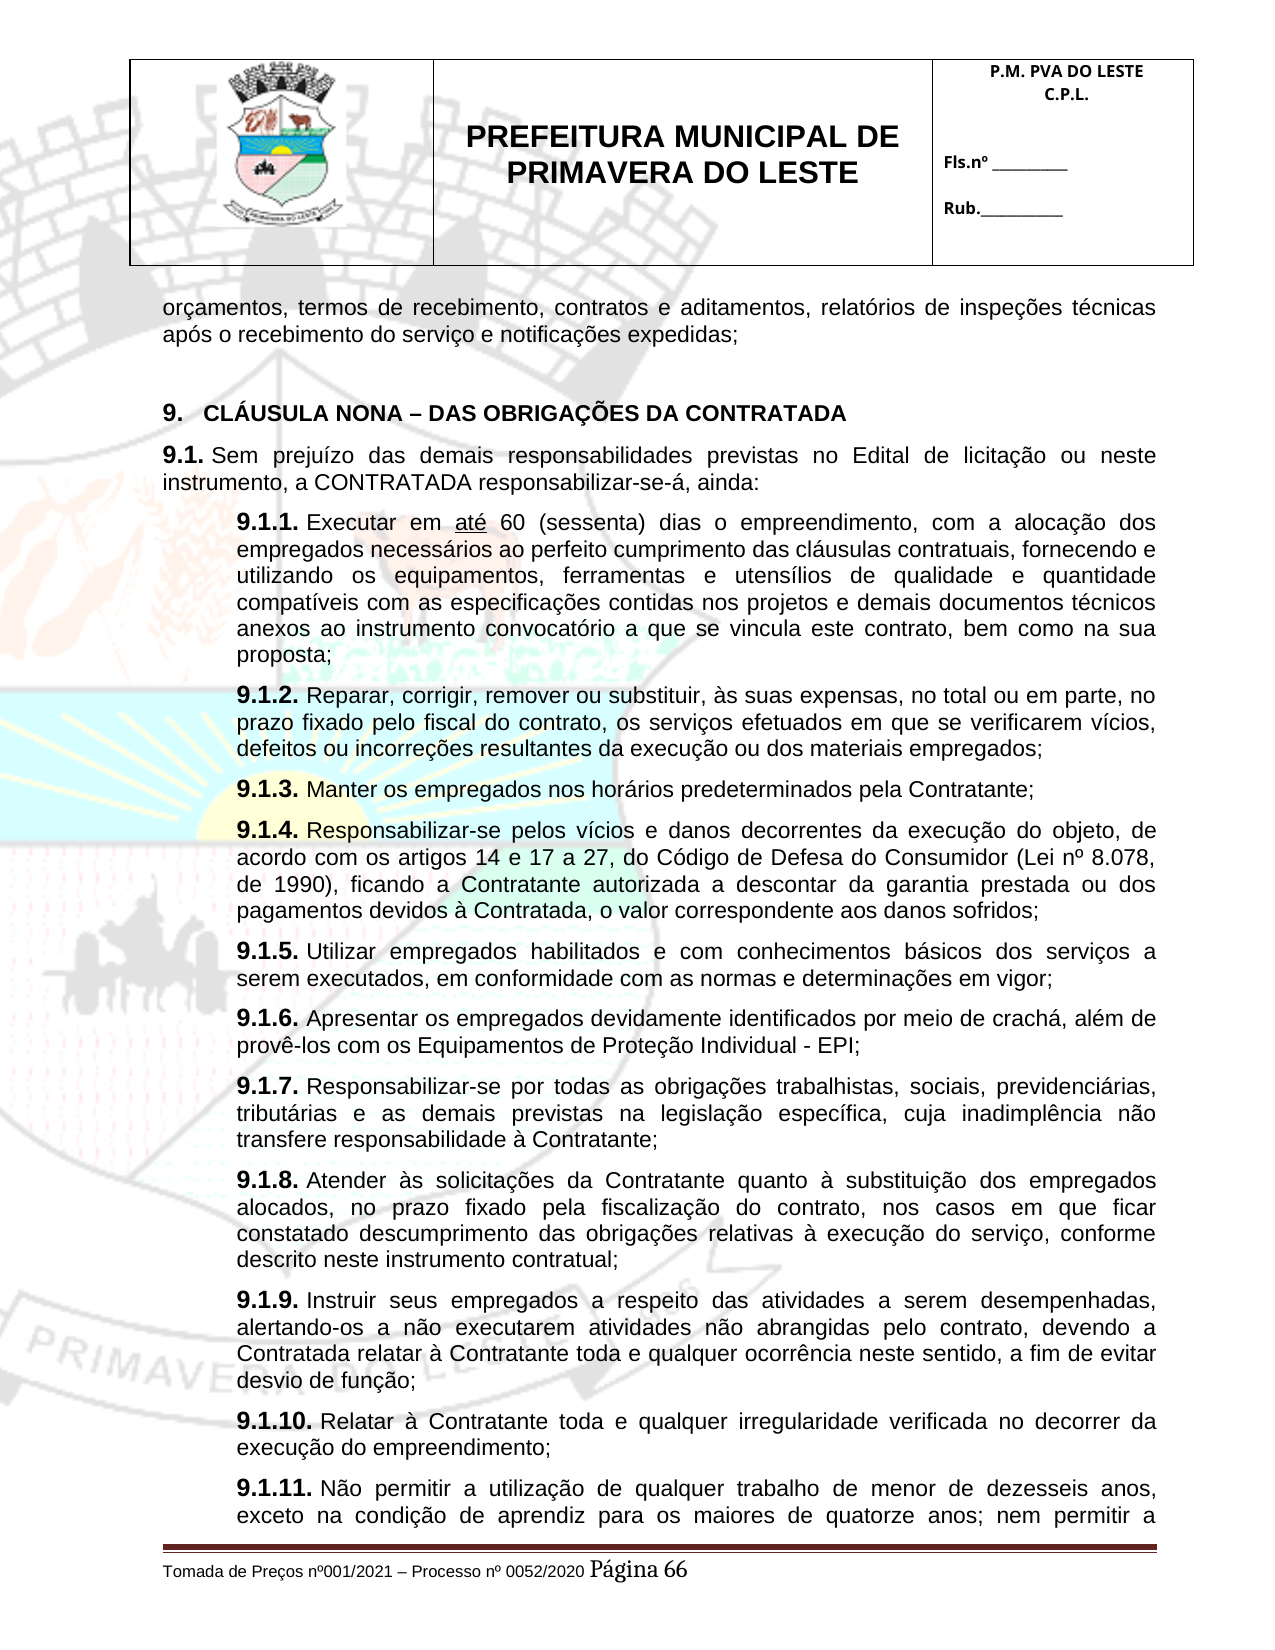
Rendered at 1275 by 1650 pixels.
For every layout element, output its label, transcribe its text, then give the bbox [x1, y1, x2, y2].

list Responsabilizar-se por todas as obrigações trabalhistas, sociais, previdenciárias, tributárias e as demais previstas na legislação específica, cuja inadimplência não transfere responsabilidade à Contratante; [236, 1071, 1157, 1152]
list Utilizar empregados habilitados e com conhecimentos básicos dos serviços a serem executados, em conformidade com as normas e determinações em vigor; [236, 936, 1157, 991]
list CLÁUSULA NONA – DAS OBRIGAÇÕES DA CONTRATADA [162, 398, 1157, 427]
list Reparar, corrigir, remover ou substituir, às suas expensas, no total ou em parte, no prazo fixado pelo fiscal do contrato, os serviços efetuados em que se verificarem vícios, defeitos ou incorreções resultantes da execução ou dos materiais empregados; [236, 680, 1157, 762]
list Relatar à Contratante toda e qualquer irregularidade verificada no decorrer da execução do empreendimento; [236, 1406, 1157, 1461]
list Executar em até 60 (sessenta) dias o empreendimento, com a alocação dos empregados necessários ao perfeito cumprimento das cláusulas contratuais, fornecendo e utilizando os equipamentos, ferramentas e utensílios de qualidade e quantidade compatíveis com as especificações contidas nos projetos e demais documentos técnicos anexos ao instrumento convocatório a que se vincula este contrato, bem como na sua proposta; [236, 507, 1157, 668]
list Sem prejuízo das demais responsabilidades previstas no Edital de licitação ou neste instrumento, a CONTRATADA responsabilizar-se-á, ainda: [162, 440, 1157, 495]
list Instruir seus empregados a respeito das atividades a serem desempenhadas, alertando-os a não executarem atividades não abrangidas pelo contrato, devendo a Contratada relatar à Contratante toda e qualquer ocorrência neste sentido, a fim de evitar desvio de função; [236, 1285, 1157, 1393]
picture [216, 60, 347, 227]
list Manter os empregados nos horários predeterminados pela Contratante; [236, 774, 1157, 803]
list Responsabilizar-se pelos vícios e danos decorrentes da execução do objeto, de acordo com os artigos 14 e 17 a 27, do Código de Defesa do Consumidor (Lei nº 8.078, de 1990), ficando a Contratante autorizada a descontar da garantia prestada ou dos pagamentos devidos à Contratada, o valor correspondente aos danos sofridos; [236, 816, 1157, 923]
list Apresentar os empregados devidamente identificados por meio de crachá, além de provê-los com os Equipamentos de Proteção Individual - EPI; [236, 1003, 1157, 1058]
list Atender às solicitações da Contratante quanto à substituição dos empregados alocados, no prazo fixado pela fiscalização do contrato, nos casos em que ficar constatado descumprimento das obrigações relativas à execução do serviço, conforme descrito neste instrumento contratual; [236, 1165, 1157, 1273]
